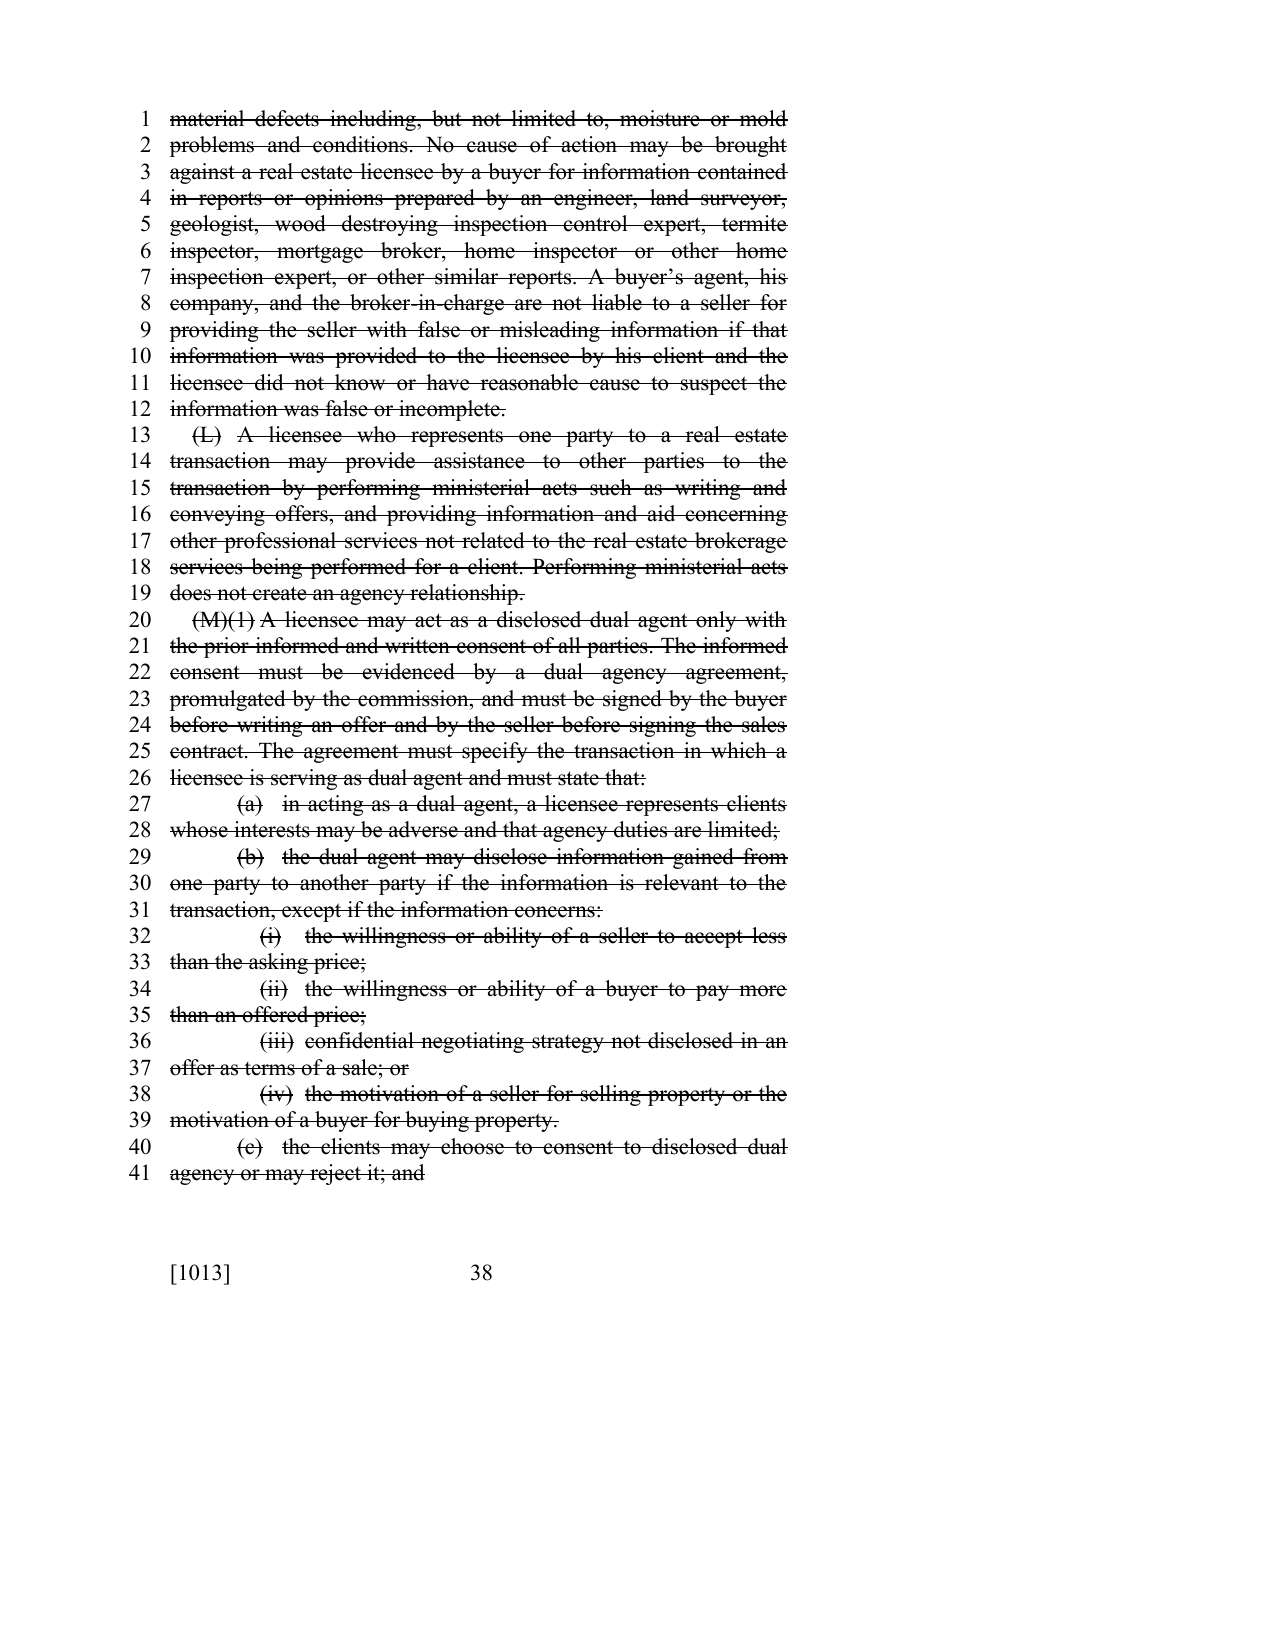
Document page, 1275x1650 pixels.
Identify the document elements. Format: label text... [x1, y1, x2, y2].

text (b) the dual agent may disclose information gained from one party to another party if the information is relevant to the transaction, except if the information concerns: [169, 843, 787, 884]
text (ii) the willingness or ability of a buyer to pay more than an offered price; [169, 975, 787, 1027]
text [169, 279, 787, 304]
text (iii) confidential negotiating strategy not disclosed in an offer as terms of a sale; or [169, 1027, 787, 1080]
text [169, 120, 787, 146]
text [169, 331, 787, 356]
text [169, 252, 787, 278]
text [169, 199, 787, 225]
text (b) the dual agent may disclose information gained from one party to another party if the information is relevant to the transaction, except if the information concerns: [169, 885, 787, 922]
text (c) the clients may choose to consent to disclosed dual agency or may reject it; and [169, 1133, 787, 1186]
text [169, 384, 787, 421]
text (iv) the motivation of a seller for selling property or the motivation of a buyer for buying property. [169, 1080, 787, 1133]
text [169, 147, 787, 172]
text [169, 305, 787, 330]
text (a) in acting as a dual agent, a licensee represents clients whose interests may be adverse and that agency duties are limited; [169, 790, 787, 843]
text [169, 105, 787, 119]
text (i) the willingness or ability of a seller to accept less than the asking price; [169, 922, 787, 975]
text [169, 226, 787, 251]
text (L) A licensee who represents one party to a real estate transaction may provide assistance to other parties to the transaction by performing ministerial acts such as writing and conveying offers, and providing information and aid concerning other professional services not related to the real estate brokerage services being performed for a client. Performing ministerial acts does not create an agency relationship. [169, 421, 787, 462]
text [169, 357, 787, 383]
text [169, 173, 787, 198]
